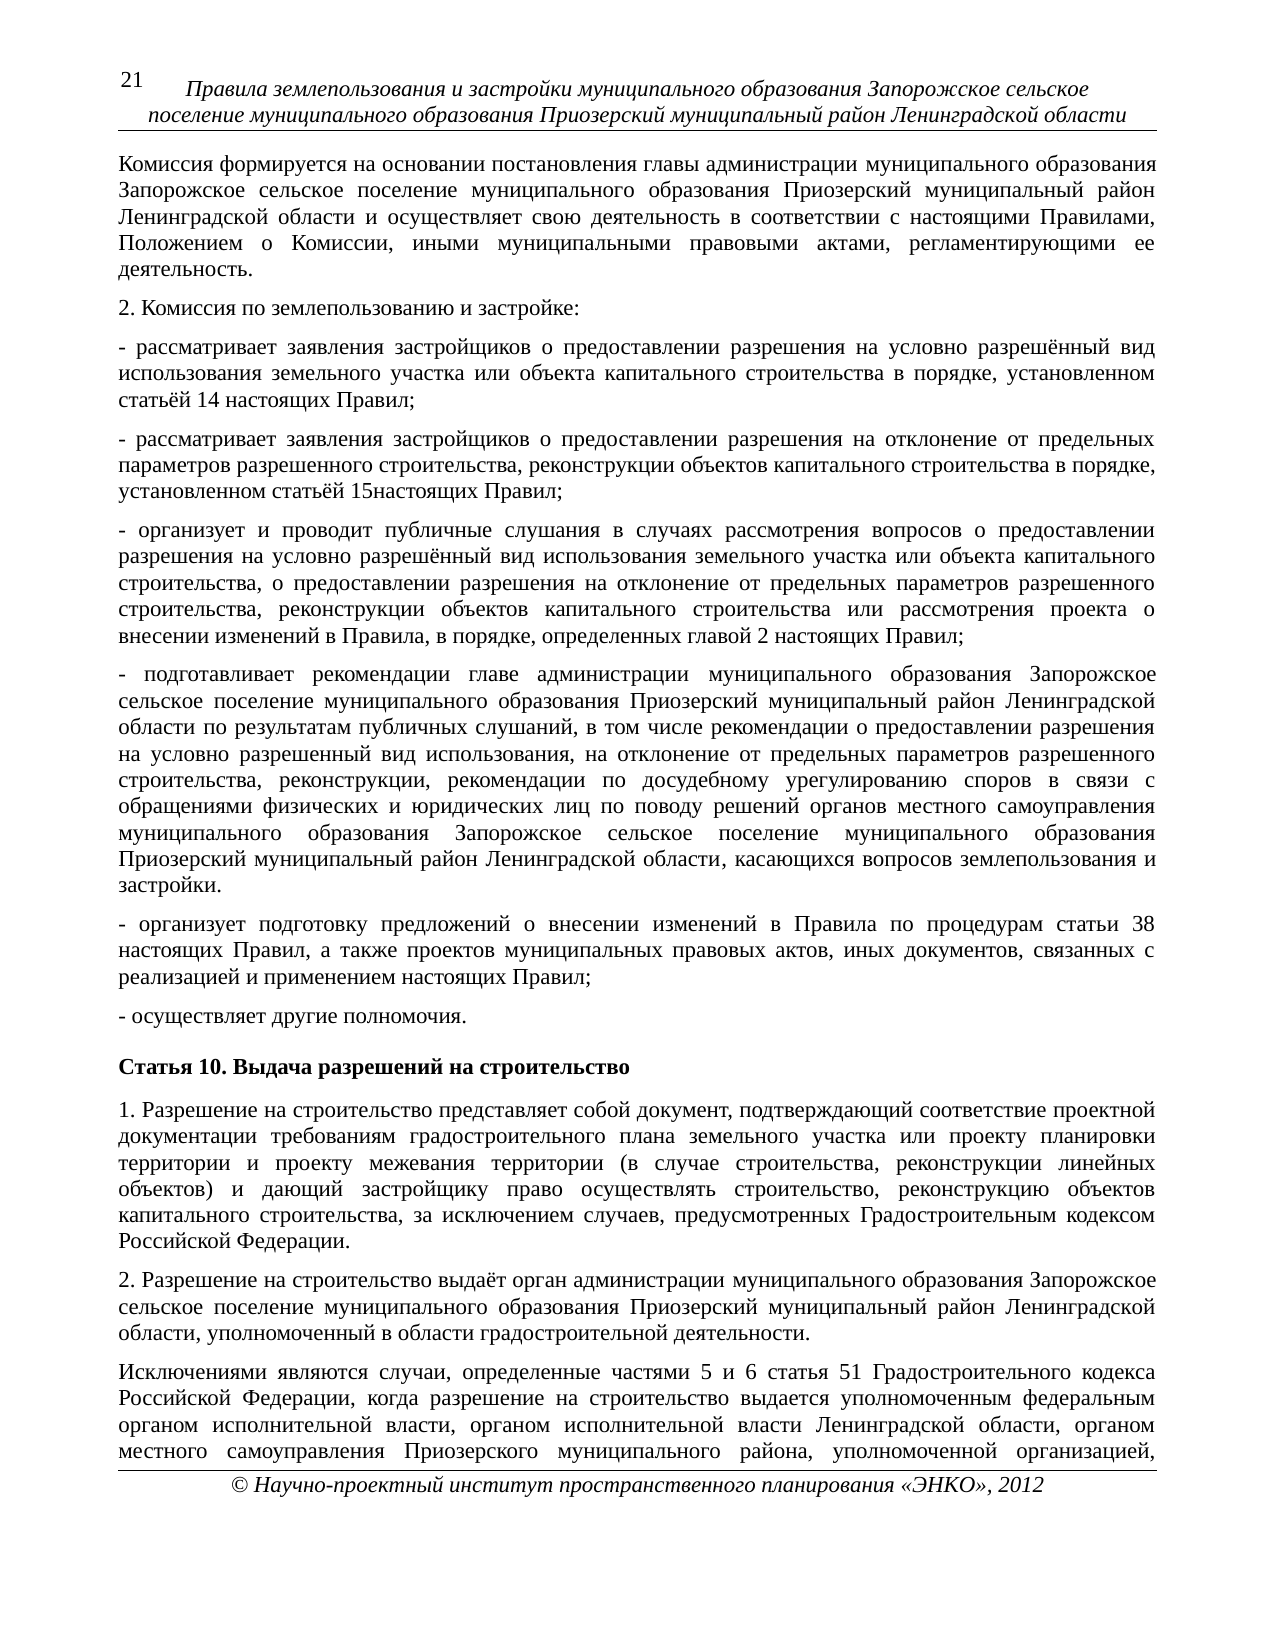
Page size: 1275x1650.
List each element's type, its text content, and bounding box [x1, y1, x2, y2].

text - организует и проводит публичные слушания в случаях рассмотрения вопросов о предоставлении разрешения на условно разрешённый вид использования земельного участка или объекта капитального строительства, о предоставлении разрешения на отклонение от предельных параметров разрешенного строительства, реконструкции объектов капитального строительства или рассмотрения проекта о внесении изменений в Правила, в порядке, определенных главой 2 настоящих Правил; [118, 516, 1157, 648]
text - рассматривает заявления застройщиков о предоставлении разрешения на отклонение от предельных параметров разрешенного строительства, реконструкции объектов капитального строительства в порядке, установленном статьёй 15настоящих Правил; [118, 425, 1157, 504]
text 1. Разрешение на строительство представляет собой документ, подтверждающий соответствие проектной документации требованиям градостроительного плана земельного участка или проекту планировки территории и проекту межевания территории (в случае строительства, реконструкции линейных объектов) и дающий застройщику право осуществлять строительство, реконструкцию объектов капитального строительства, за исключением случаев, предусмотренных Градостроительным кодексом Российской Федерации. [118, 1096, 1157, 1254]
text - подготавливает рекомендации главе администрации муниципального образования Запорожское сельское поселение муниципального образования Приозерский муниципальный район Ленинградской области по результатам публичных слушаний, в том числе рекомендации о предоставлении разрешения на условно разрешенный вид использования, на отклонение от предельных параметров разрешенного строительства, реконструкции, рекомендации по досудебному урегулированию споров в связи с обращениями физических и юридических лиц по поводу решений органов местного самоуправления муниципального образования Запорожское сельское поселение муниципального образования Приозерский муниципальный район Ленинградской области, касающихся вопросов землепользования и застройки. [118, 661, 1157, 898]
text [118, 1358, 1157, 1463]
text - осуществляет другие полномочия. [118, 1002, 1157, 1028]
subtitle Статья 10. Выдача разрешений на строительство [118, 1053, 1157, 1079]
text Комиссия формируется на основании постановления главы администрации муниципального образования Запорожское сельское поселение муниципального образования Приозерский муниципальный район Ленинградской области и осуществляет свою деятельность в соответствии с настоящими Правилами, Положением о Комиссии, иными муниципальными правовыми актами, регламентирующими ее деятельность. [118, 150, 1157, 282]
text - организует подготовку предложений о внесении изменений в Правила по процедурам статьи 38 настоящих Правил, а также проектов муниципальных правовых актов, иных документов, связанных с реализацией и применением настоящих Правил; [118, 910, 1157, 989]
text 2. Комиссия по землепользованию и застройке: [118, 294, 1157, 321]
text 2. Разрешение на строительство выдаёт орган администрации муниципального образования Запорожское сельское поселение муниципального образования Приозерский муниципальный район Ленинградской области, уполномоченный в области градостроительной деятельности. [118, 1266, 1157, 1346]
text - рассматривает заявления застройщиков о предоставлении разрешения на условно разрешённый вид использования земельного участка или объекта капитального строительства в порядке, установленном статьёй 14 настоящих Правил; [118, 333, 1157, 412]
